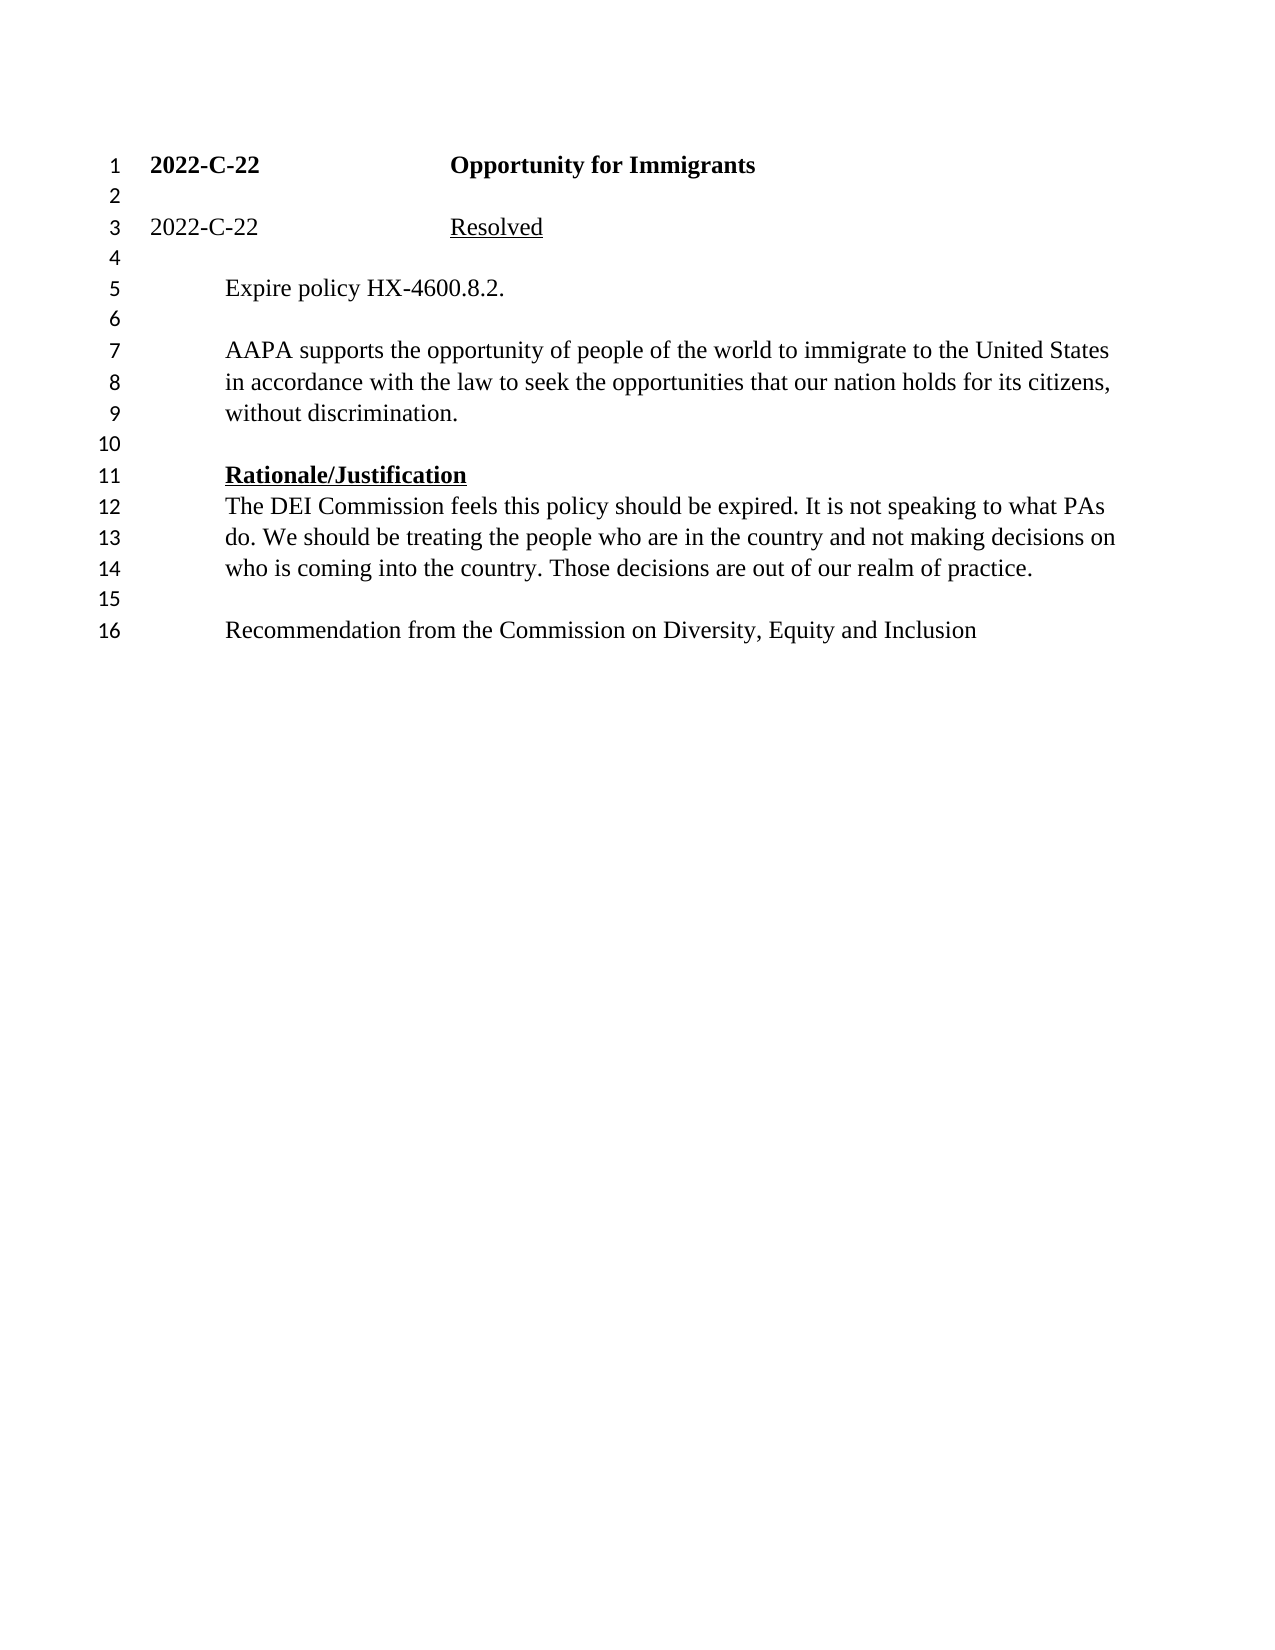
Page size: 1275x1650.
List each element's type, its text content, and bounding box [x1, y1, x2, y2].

text AAPA supports the opportunity of people of the world to immigrate to the United States in accordance with the law to seek the opportunities that our nation holds for its citizens, without discrimination. [225, 336, 1125, 426]
text The DEI Commission feels this policy should be expired. It is not speaking to what PAs do. We should be treating the people who are in the country and not making decisions on who is coming into the country. Those decisions are out of our realm of practice. [225, 491, 1125, 582]
text Rationale/Justification [225, 460, 1125, 488]
text Recommendation from the Commission on Diversity, Equity and Inclusion [225, 615, 1125, 644]
text Expire policy HX-4600.8.2. [150, 273, 1125, 302]
text 2022-C-22 Opportunity for Immigrants [150, 150, 1125, 179]
text 2022-C-22 Resolved [150, 212, 1125, 241]
